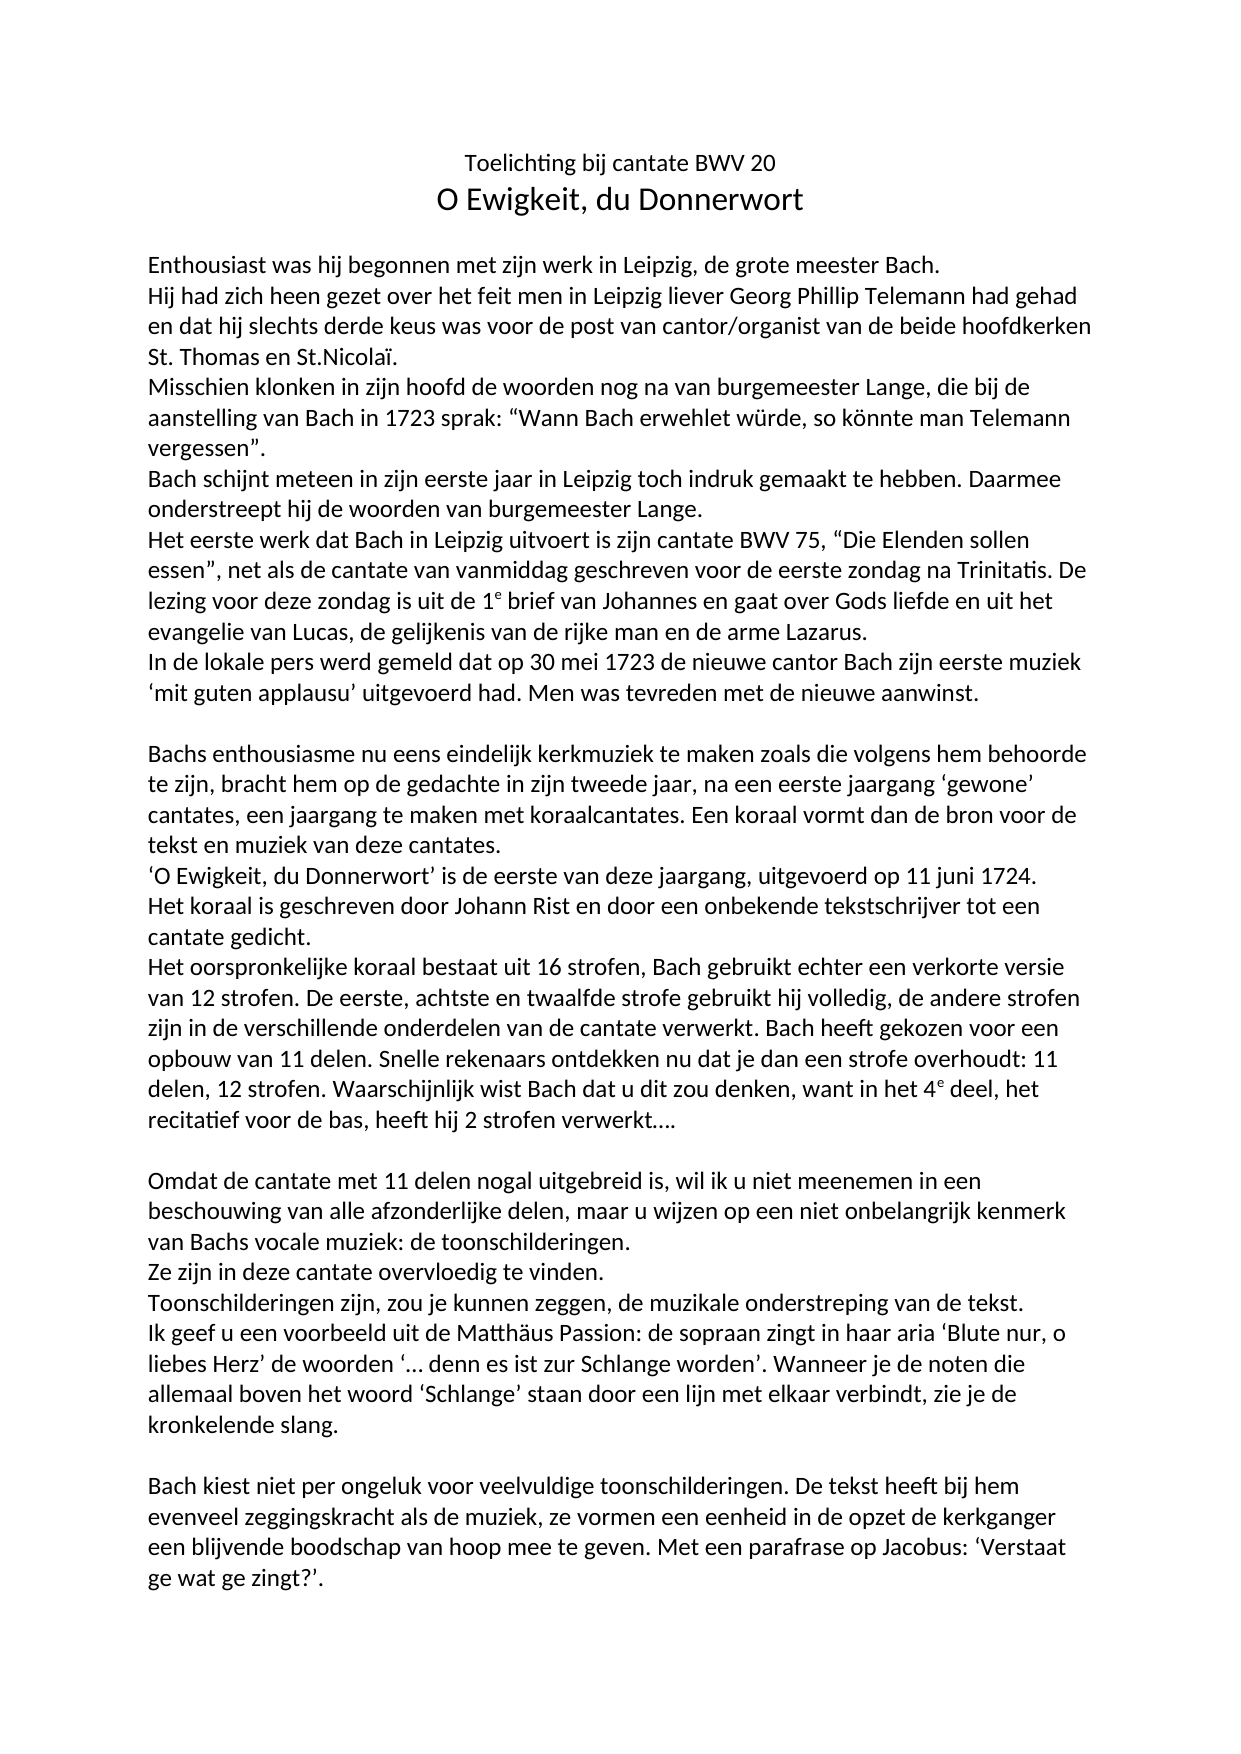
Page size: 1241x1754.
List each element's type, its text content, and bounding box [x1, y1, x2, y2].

text In de lokale pers werd gemeld dat op 30 mei 1723 de nieuwe cantor Bach zijn eerste muziek ‘mit guten applausu’ uitgevoerd had. Men was tevreden met de nieuwe aanwinst. [148, 646, 1093, 707]
text Bachs enthousiasme nu eens eindelijk kerkmuziek te maken zoals die volgens hem behoorde te zijn, bracht hem op de gedachte in zijn tweede jaar, na een eerste jaargang ‘gewone’ cantates, een jaargang te maken met koraalcantates. Een koraal vormt dan de bron voor de tekst en muziek van deze cantates. [148, 738, 1093, 860]
text Ze zijn in deze cantate overvloedig te vinden. [148, 1257, 1093, 1287]
text ‘O Ewigkeit, du Donnerwort’ is de eerste van deze jaargang, uitgevoerd op 11 juni 1724. [148, 860, 1093, 890]
text Misschien klonken in zijn hoofd de woorden nog na van burgemeester Lange, die bij de aanstelling van Bach in 1723 sprak: “Wann Bach erwehlet würde, so könnte man Telemann vergessen”. [148, 371, 1093, 463]
text Enthousiast was hij begonnen met zijn werk in Leipzig, de grote meester Bach. [148, 249, 1093, 280]
text Het eerste werk dat Bach in Leipzig uitvoert is zijn cantate BWV 75, “Die Elenden sollen essen”, net als de cantate van vanmiddag geschreven voor de eerste zondag na Trinitatis. De lezing voor deze zondag is uit de 1e brief van Johannes en gaat over Gods liefde en uit het evangelie van Lucas, de gelijkenis van de rijke man en de arme Lazarus. [148, 524, 1093, 646]
text Toelichting bij cantate BWV 20 [148, 148, 1093, 178]
text Toonschilderingen zijn, zou je kunnen zeggen, de muzikale onderstreping van de tekst. [148, 1287, 1093, 1318]
text Het koraal is geschreven door Johann Rist en door een onbekende tekstschrijver tot een cantate gedicht. [148, 890, 1093, 951]
text Het oorspronkelijke koraal bestaat uit 16 strofen, Bach gebruikt echter een verkorte versie van 12 strofen. De eerste, achtste en twaalfde strofe gebruikt hij volledig, de andere strofen zijn in de verschillende onderdelen van de cantate verwerkt. Bach heeft gekozen voor een opbouw van 11 delen. Snelle rekenaars ontdekken nu dat je dan een strofe overhoudt: 11 delen, 12 strofen. Waarschijnlijk wist Bach dat u dit zou denken, want in het 4e deel, het recitatief voor de bas, heeft hij 2 strofen verwerkt…. [148, 951, 1093, 1134]
text Bach schijnt meteen in zijn eerste jaar in Leipzig toch indruk gemaakt te hebben. Daarmee onderstreept hij de woorden van burgemeester Lange. [148, 463, 1093, 524]
text Hij had zich heen gezet over het feit men in Leipzig liever Georg Phillip Telemann had gehad en dat hij slechts derde keus was voor de post van cantor/organist van de beide hoofdkerken St. Thomas en St.Nicolaï. [148, 280, 1093, 371]
text O Ewigkeit, du Donnerwort [148, 178, 1093, 219]
text Omdat de cantate met 11 delen nogal uitgebreid is, wil ik u niet meenemen in een beschouwing van alle afzonderlijke delen, maar u wijzen op een niet onbelangrijk kenmerk van Bachs vocale muziek: de toonschilderingen. [148, 1165, 1093, 1257]
text Ik geef u een voorbeeld uit de Matthäus Passion: de sopraan zingt in haar aria ‘Blute nur, o liebes Herz’ de woorden ‘… denn es ist zur Schlange worden’. Wanneer je de noten die allemaal boven het woord ‘Schlange’ staan door een lijn met elkaar verbindt, zie je de kronkelende slang. [148, 1318, 1093, 1440]
text Bach kiest niet per ongeluk voor veelvuldige toonschilderingen. De tekst heeft bij hem evenveel zeggingskracht als de muziek, ze vormen een eenheid in de opzet de kerkganger een blijvende boodschap van hoop mee te geven. Met een parafrase op Jacobus: ‘Verstaat ge wat ge zingt?’. [148, 1470, 1093, 1592]
